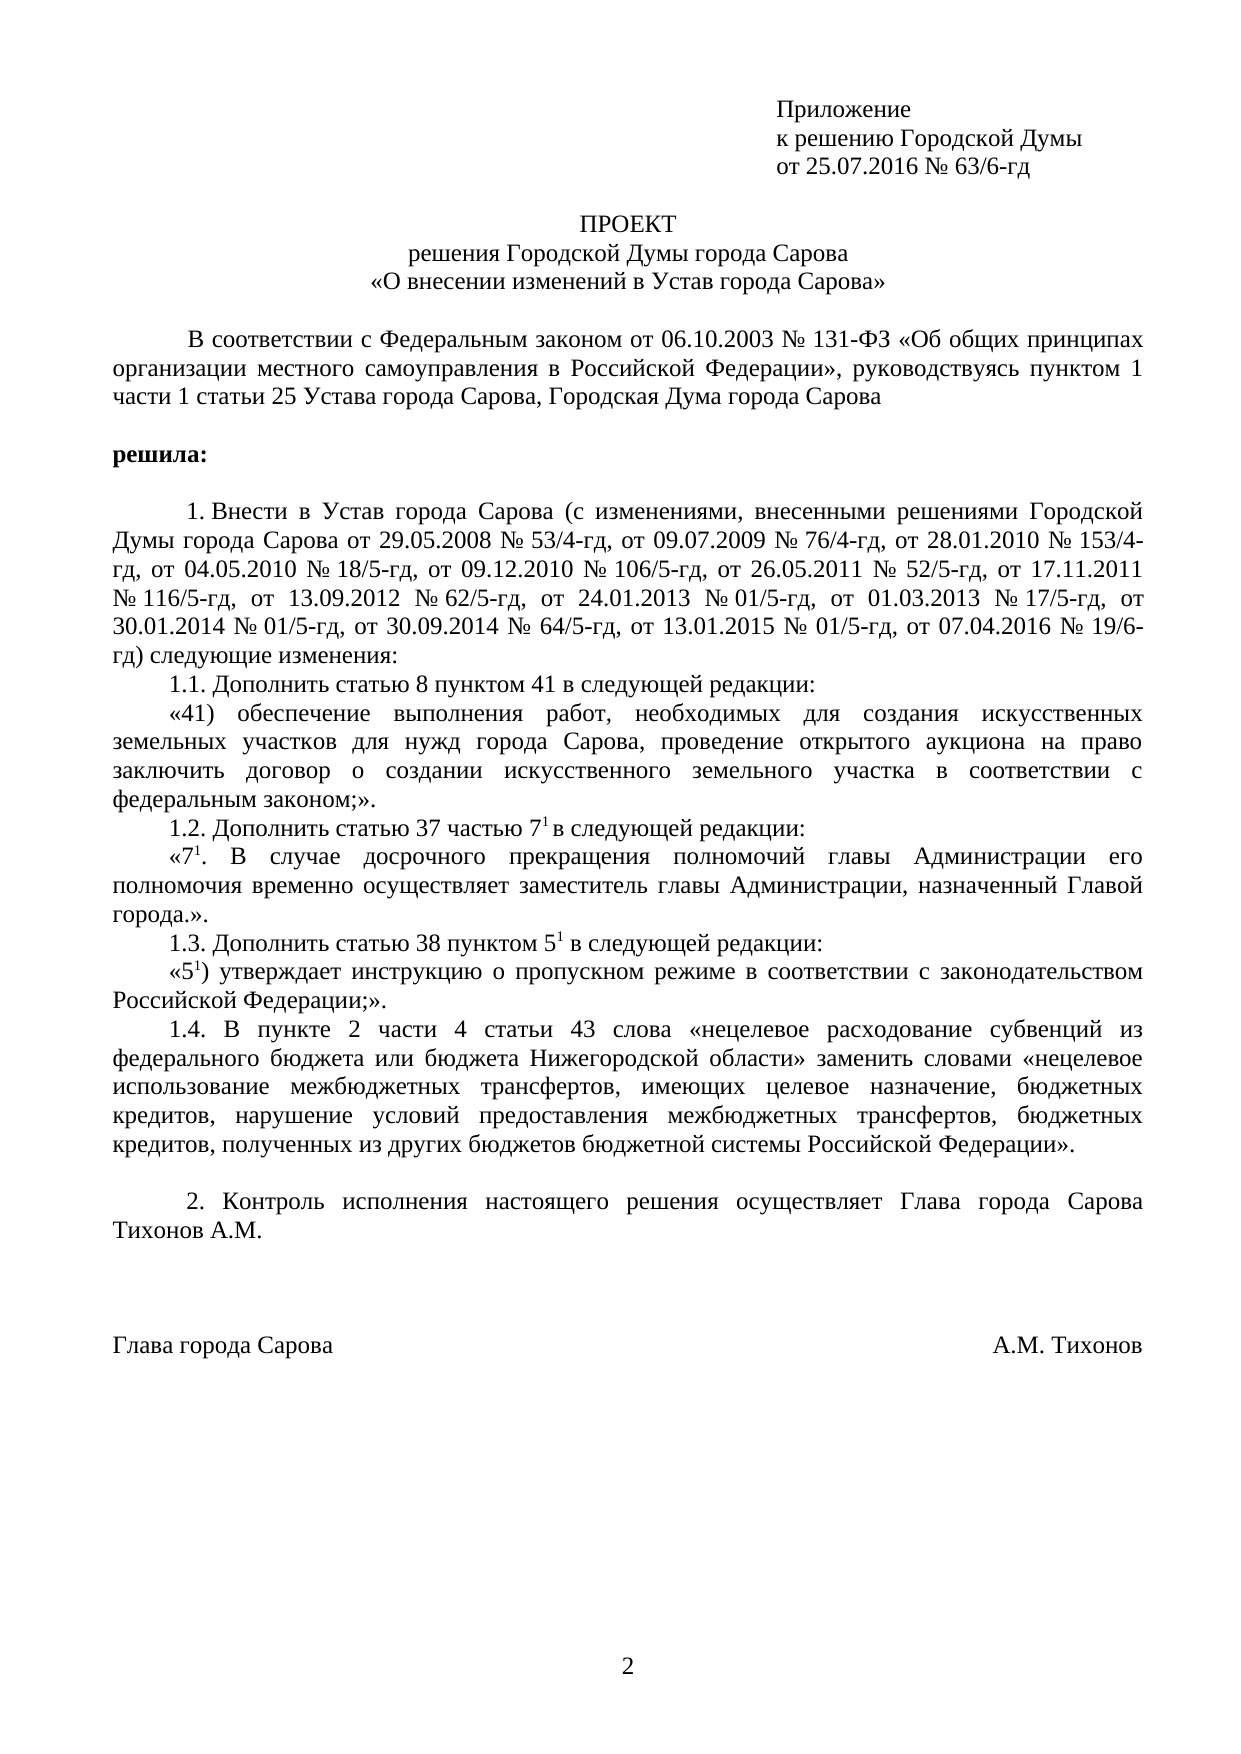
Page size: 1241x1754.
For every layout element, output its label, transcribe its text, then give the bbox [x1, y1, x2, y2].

text 1.2. Дополнить статью 37 частью 71 в следующей редакции: [112, 813, 1144, 841]
text 1.1. Дополнить статью 8 пунктом 41 в следующей редакции: [112, 669, 1144, 698]
text 1.3. Дополнить статью 38 пунктом 51 в следующей редакции: [112, 928, 1144, 956]
text от 25.07.2016 № 63/6-гд [776, 151, 1144, 180]
text В соответствии с Федеральным законом от 06.10.2003 № 131-ФЗ «Об общих принципах организации местного самоуправления в Российской Федерации», руководствуясь пунктом 1 части 1 статьи 25 Устава города Сарова, Городская Дума города Сарова [112, 324, 1144, 410]
text «51) утверждает инструкцию о пропускном режиме в соответствии с законодательством Российской Федерации;». [112, 956, 1144, 1014]
text «71. В случае досрочного прекращения полномочий главы Администрации его полномочия временно осуществляет заместитель главы Администрации, назначенный Главой города.». [112, 841, 1144, 928]
text к решению Городской Думы [776, 123, 1144, 151]
text решения Городской Думы города Сарова [112, 238, 1144, 266]
text решила: [112, 439, 1144, 468]
text Приложение [776, 94, 1144, 123]
text ПРОЕКТ [112, 209, 1144, 238]
text 1. Внести в Устав города Сарова (с изменениями, внесенными решениями Городской Думы города Сарова от 29.05.2008 № 53/4-гд, от 09.07.2009 № 76/4-гд, от 28.01.2010 № 153/4-гд, от 04.05.2010 № 18/5-гд, от 09.12.2010 № 106/5-гд, от 26.05.2011 № 52/5-гд, от 17.11.2011 № 116/5-гд, от 13.09.2012 № 62/5-гд, от 24.01.2013 № 01/5-гд, от 01.03.2013 № 17/5-гд, от 30.01.2014 № 01/5-гд, от 30.09.2014 № 64/5-гд, от 13.01.2015 № 01/5-гд, от 07.04.2016 № 19/6-гд) следующие изменения: [112, 496, 1144, 669]
text 2. Контроль исполнения настоящего решения осуществляет Глава города Сарова Тихонов А.М. [112, 1186, 1144, 1244]
text «О внесении изменений в Устав города Сарова» [112, 266, 1144, 295]
text Глава города Сарова А.М. Тихонов [112, 1330, 1144, 1359]
text «41) обеспечение выполнения работ, необходимых для создания искусственных земельных участков для нужд города Сарова, проведение открытого аукциона на право заключить договор о создании искусственного земельного участка в соответствии с федеральным законом;». [112, 698, 1144, 813]
text 1.4. В пункте 2 части 4 статьи 43 слова «нецелевое расходование субвенций из федерального бюджета или бюджета Нижегородской области» заменить словами «нецелевое использование межбюджетных трансфертов, имеющих целевое назначение, бюджетных кредитов, нарушение условий предоставления межбюджетных трансфертов, бюджетных кредитов, полученных из других бюджетов бюджетной системы Российской Федерации». [112, 1014, 1144, 1158]
